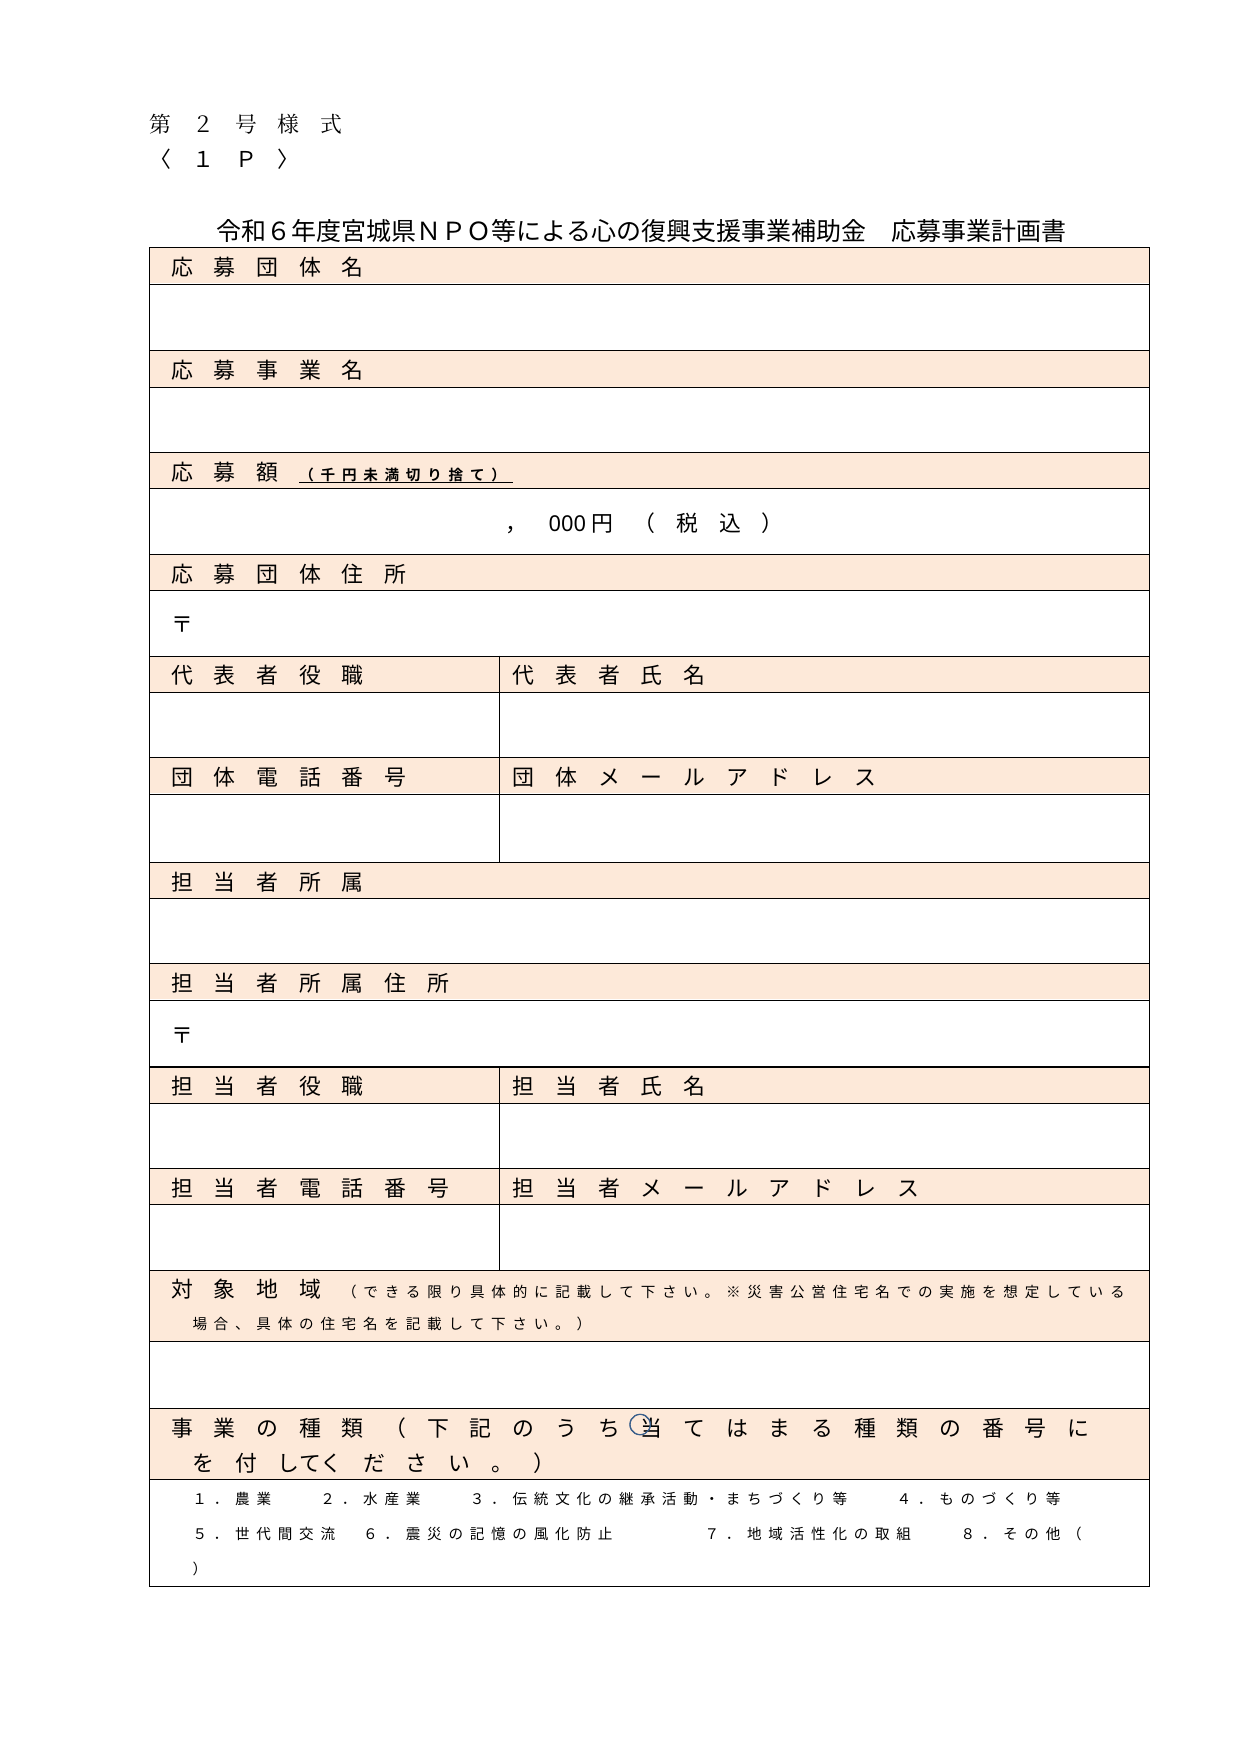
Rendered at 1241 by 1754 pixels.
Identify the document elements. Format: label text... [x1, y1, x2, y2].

table_cell [150, 1342, 1149, 1408]
table_cell 団体メールアドレス [500, 758, 1149, 793]
table_cell [150, 1104, 499, 1168]
table_cell [150, 1205, 499, 1269]
table_cell 代表者役職 [150, 657, 499, 692]
table_cell 担当者メールアドレス [500, 1169, 1149, 1204]
table_cell 〒 [150, 591, 1149, 656]
table_cell [150, 795, 499, 862]
table_cell 応募団体住所 [150, 555, 1149, 590]
table_cell ，000円（税込） [150, 489, 1149, 554]
text 第２号様式 [149, 105, 1132, 141]
table_cell 代表者氏名 [500, 657, 1149, 692]
table_header 応募団体名 [150, 248, 1149, 283]
table_cell 担当者電話番号 [150, 1169, 499, 1204]
table_cell 応募額（千円未満切り捨て） [150, 453, 1149, 488]
table_cell １．農業 ２．水産業 ３．伝統文化の継承活動・まちづくり等 ４．ものづくり等 ５．世代間交流 ６．震災の記憶の風化防止 ７．地域活性化の取組 ８．その他（ ） [150, 1480, 1149, 1586]
table_cell [150, 899, 1149, 963]
table_cell [150, 693, 499, 757]
table_cell 対象地域（できる限り具体的に記載して下さい。※災害公営住宅名での実施を想定している場合、具体の住宅名を記載して下さい。） [150, 1271, 1149, 1341]
table_cell [150, 285, 1149, 350]
table_cell [500, 795, 1149, 862]
table_cell 事業の種類（下記のうち当てはまる種類の番号に を付してください。） [150, 1409, 1149, 1479]
table_cell [150, 388, 1149, 452]
table_cell [500, 1205, 1149, 1269]
table_cell 担当者氏名 [500, 1068, 1149, 1103]
table_cell [500, 693, 1149, 757]
text 令和６年度宮城県ＮＰＯ等による心の復興支援事業補助金 応募事業計画書 [149, 211, 1132, 247]
table_cell 担当者所属住所 [150, 964, 1149, 999]
text 〈１Ｐ〉 [149, 141, 1132, 176]
table_cell 担当者役職 [150, 1068, 499, 1103]
table_cell [500, 1104, 1149, 1168]
table_cell 担当者所属 [150, 863, 1149, 898]
table_cell 団体電話番号 [150, 758, 499, 793]
table_cell 〒 [150, 1001, 1149, 1066]
table_cell 応募事業名 [150, 351, 1149, 387]
